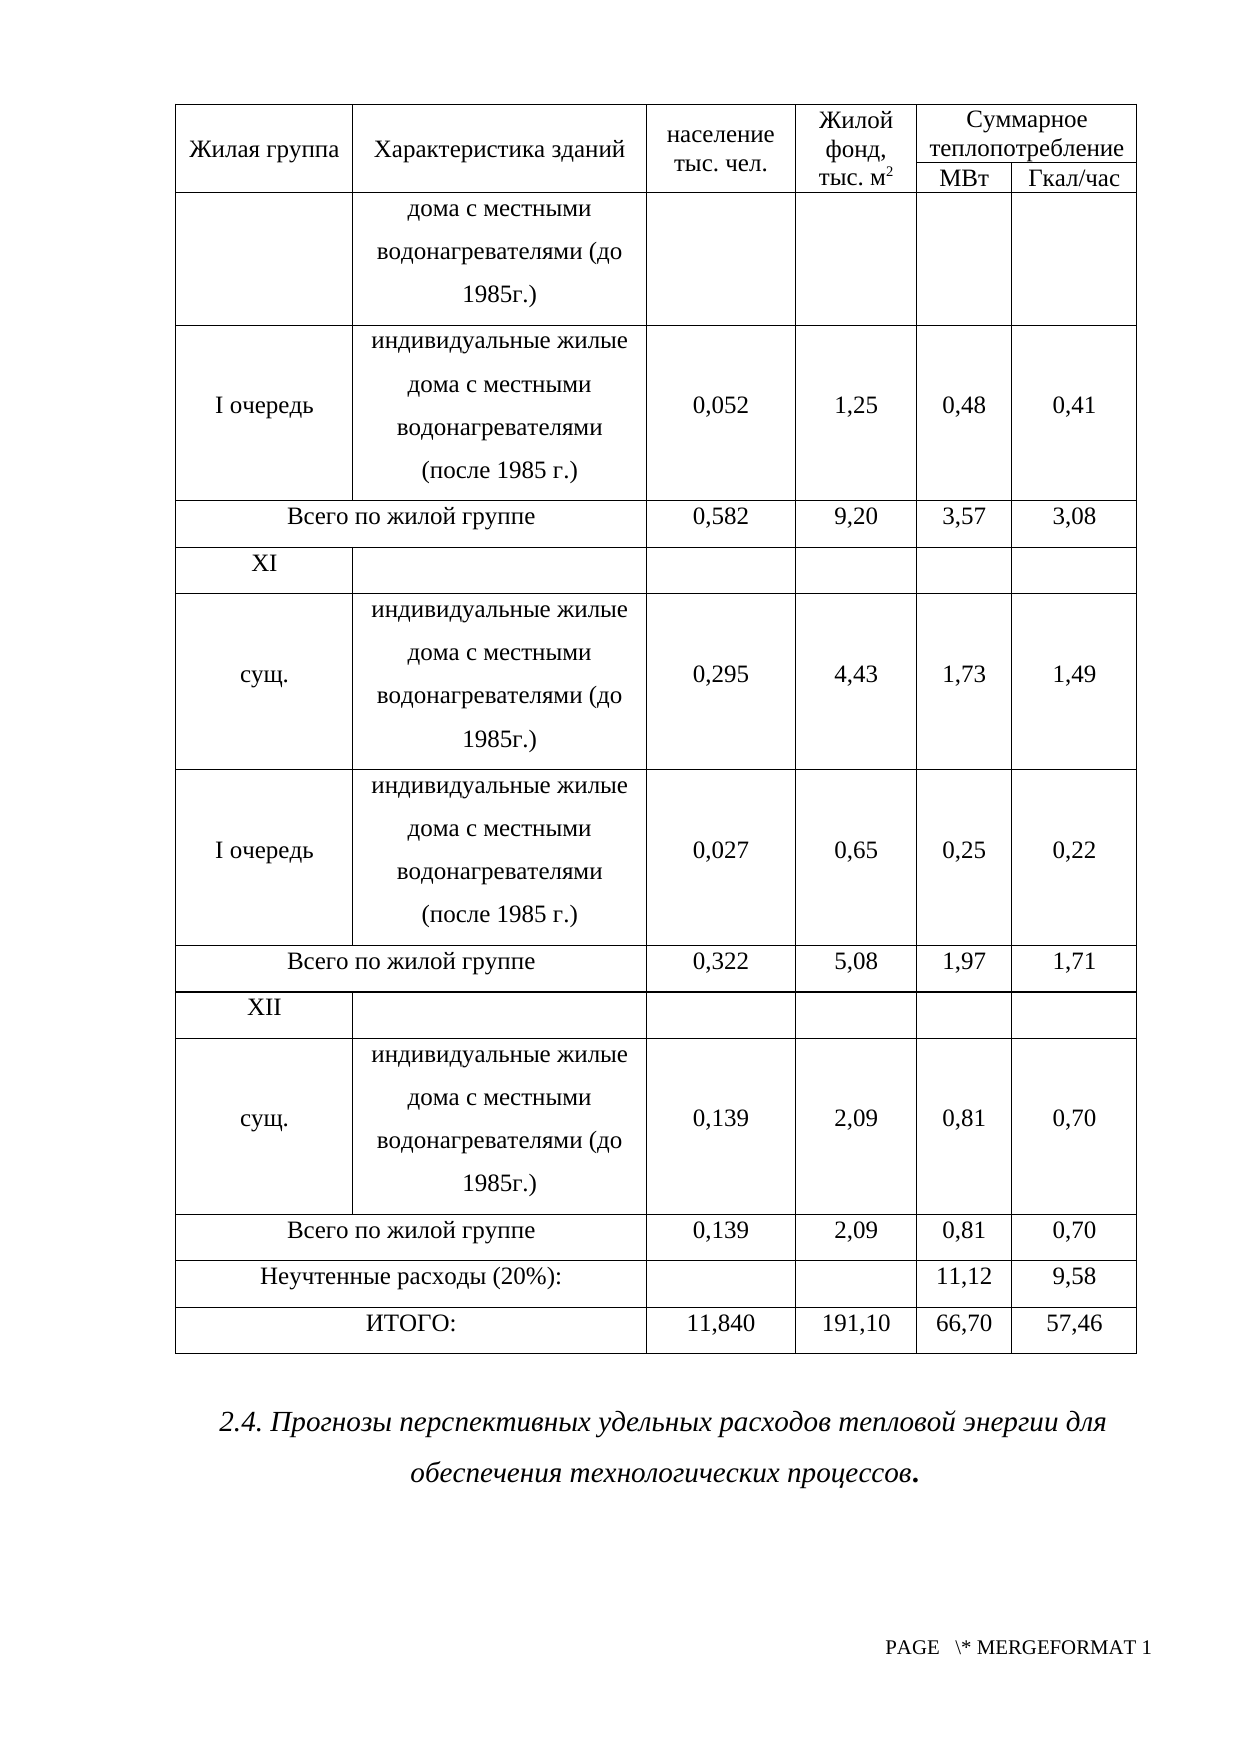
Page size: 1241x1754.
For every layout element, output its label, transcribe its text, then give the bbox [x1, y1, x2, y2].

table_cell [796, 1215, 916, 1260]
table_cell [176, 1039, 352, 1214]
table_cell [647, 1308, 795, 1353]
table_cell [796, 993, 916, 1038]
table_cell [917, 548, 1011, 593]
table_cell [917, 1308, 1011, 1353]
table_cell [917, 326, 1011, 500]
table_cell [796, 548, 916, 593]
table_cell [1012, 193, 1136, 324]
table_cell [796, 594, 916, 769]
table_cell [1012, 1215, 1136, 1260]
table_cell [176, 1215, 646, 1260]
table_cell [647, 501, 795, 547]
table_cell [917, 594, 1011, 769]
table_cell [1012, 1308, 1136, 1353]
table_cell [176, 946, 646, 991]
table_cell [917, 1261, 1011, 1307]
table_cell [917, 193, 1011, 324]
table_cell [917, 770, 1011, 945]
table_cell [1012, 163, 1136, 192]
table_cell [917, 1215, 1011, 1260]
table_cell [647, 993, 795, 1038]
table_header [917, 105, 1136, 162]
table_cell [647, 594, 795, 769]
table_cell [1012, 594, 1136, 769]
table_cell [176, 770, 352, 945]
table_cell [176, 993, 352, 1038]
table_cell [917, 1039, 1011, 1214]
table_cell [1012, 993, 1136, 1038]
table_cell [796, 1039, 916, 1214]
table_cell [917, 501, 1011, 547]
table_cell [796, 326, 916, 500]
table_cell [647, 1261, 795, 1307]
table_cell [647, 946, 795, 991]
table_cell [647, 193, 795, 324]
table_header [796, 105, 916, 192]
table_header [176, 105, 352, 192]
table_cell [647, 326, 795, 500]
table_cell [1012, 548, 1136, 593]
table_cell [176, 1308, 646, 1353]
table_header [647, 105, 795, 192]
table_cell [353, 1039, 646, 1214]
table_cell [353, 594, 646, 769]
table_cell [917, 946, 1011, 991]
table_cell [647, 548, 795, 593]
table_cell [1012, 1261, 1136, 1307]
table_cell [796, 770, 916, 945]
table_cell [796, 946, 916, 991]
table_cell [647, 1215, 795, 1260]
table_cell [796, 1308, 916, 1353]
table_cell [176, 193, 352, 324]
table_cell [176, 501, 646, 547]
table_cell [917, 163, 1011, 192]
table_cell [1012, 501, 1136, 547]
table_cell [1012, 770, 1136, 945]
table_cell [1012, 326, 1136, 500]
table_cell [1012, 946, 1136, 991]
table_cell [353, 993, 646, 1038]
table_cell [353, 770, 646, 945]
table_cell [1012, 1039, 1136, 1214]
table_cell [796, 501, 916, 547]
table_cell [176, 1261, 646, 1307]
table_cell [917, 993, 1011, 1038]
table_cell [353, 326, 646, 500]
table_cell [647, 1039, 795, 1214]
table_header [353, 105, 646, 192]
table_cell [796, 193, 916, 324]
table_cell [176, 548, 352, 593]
text 2.4. Прогнозы перспективных удельных расходов тепловой энергии для обеспечения технологических процессов. [177, 1404, 1152, 1488]
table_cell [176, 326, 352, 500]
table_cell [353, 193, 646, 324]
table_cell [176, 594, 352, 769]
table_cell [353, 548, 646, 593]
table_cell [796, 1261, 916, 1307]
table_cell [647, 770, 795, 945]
